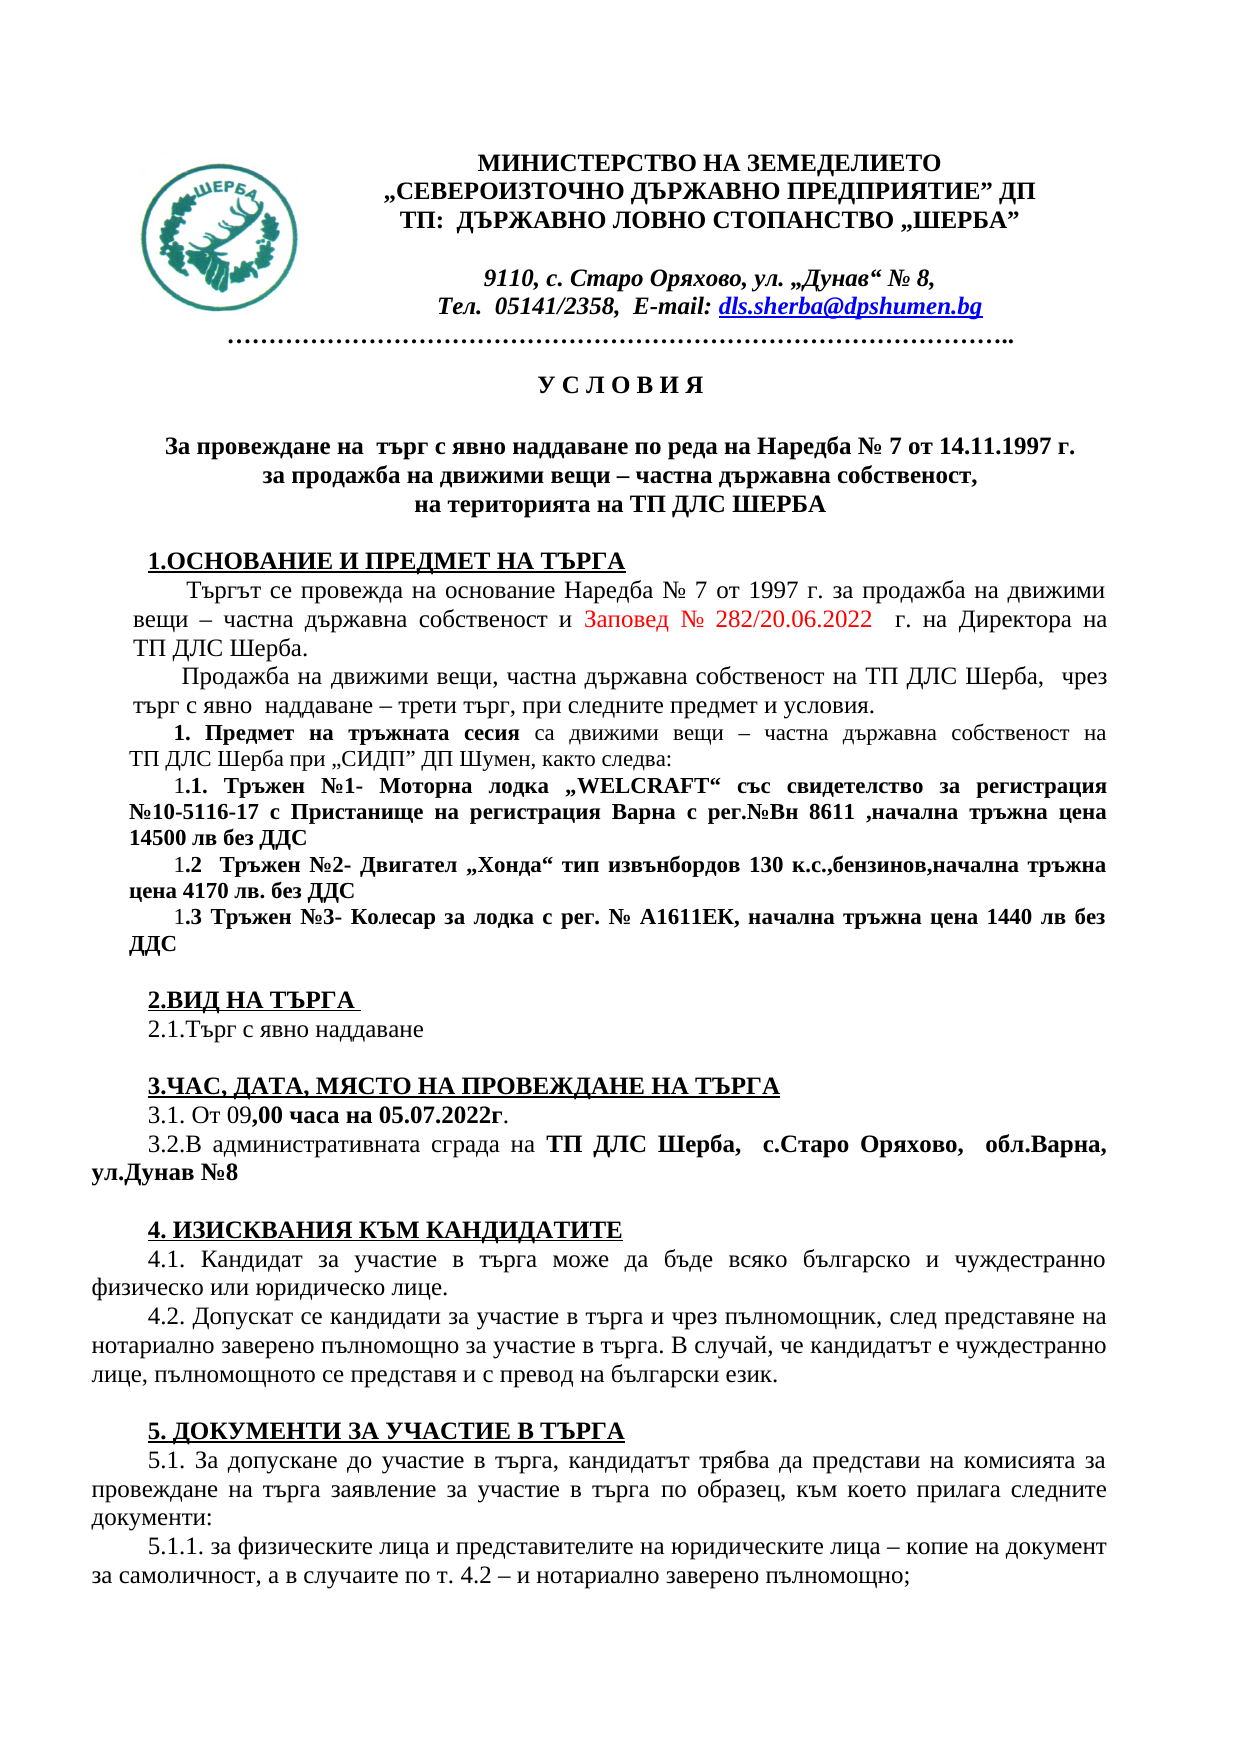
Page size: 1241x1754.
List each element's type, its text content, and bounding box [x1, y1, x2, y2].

text 1.3 Тръжен №3- Колесар за лодка с рег. № А1611ЕК, начална тръжна цена 1440 лв без ДДС [129, 903, 1107, 956]
text 1.ОСНОВАНИЕ И ПРЕДМЕТ НА ТЪРГА [91, 546, 1107, 575]
text 1.1. Тръжен №1- Моторна лодка „WELCRAFT“ със свидетелство за регистрация №10-5116-17 с Пристанище на регистрация Варна с рег.№Вн 8611 ,начална тръжна цена 14500 лв без ДДС [129, 772, 1107, 851]
text Тел. 05141/2358, Е-mail: dls.sherba@dpshumen.bg [148, 291, 1093, 320]
text 2.1.Търг с явно наддаване [91, 1014, 1107, 1042]
text 3.ЧАС, ДАТА, МЯСТО НА ПРОВЕЖДАНЕ НА ТЪРГА [91, 1071, 1107, 1100]
text 1.2 Тръжен №2- Двигател „Хонда“ тип извънбордов 130 к.с.,бензинов,начална тръжна цена 4170 лв. без ДДС [129, 851, 1107, 903]
text на територията на ТП ДЛС ШЕРБА [148, 489, 1093, 518]
text 3.2.В административната сграда на ТП ДЛС Шерба, с.Старо Оряхово, обл.Варна, ул.Дунав №8 [91, 1129, 1107, 1186]
text 4.2. Допускат се кандидати за участие в търга и чрез пълномощник, след представяне на нотариално заверено пълномощно за участие в търга. В случай, че кандидатът е чуждестранно лице, пълномощното се представя и с превод на български език. [91, 1301, 1107, 1387]
text 4. ИЗИСКВАНИЯ КЪМ КАНДИДАТИТЕ [91, 1215, 1107, 1244]
text Продажба на движими вещи, частна държавна собственост на ТП ДЛС Шерба, чрез търг с явно наддаване – трети търг, при следните предмет и условия. [133, 661, 1107, 719]
text 5.1. За допускане до участие в търга, кандидатът трябва да представи на комисията за провеждане на търга заявление за участие в търга по образец, към което прилага следните документи: [91, 1445, 1107, 1531]
text за продажба на движими вещи – частна държавна собственост, [148, 460, 1093, 489]
text ………………………………………………………………………………….. [148, 320, 1093, 349]
text За провеждане на търг с явно наддаване по реда на Наредба № 7 от 14.11.1997 г. [148, 431, 1093, 460]
text 2.ВИД НА ТЪРГА [91, 985, 1107, 1014]
text „СЕВЕРОИЗТОЧНО ДЪРЖАВНО ПРЕДПРИЯТИЕ” ДП [308, 176, 1093, 205]
text 5.1.1. за физическите лица и представителите на юридическите лица – копие на документ за самоличност, а в случаите по т. 4.2 – и нотариално заверено пълномощно; [91, 1531, 1107, 1589]
text 9110, с. Старо Оряхово, ул. „Дунав“ № 8, [308, 263, 1093, 291]
picture [129, 153, 308, 317]
text ТП: ДЪРЖАВНО ЛОВНО СТОПАНСТВО „ШЕРБА” [308, 205, 1093, 234]
text Търгът се провежда на основание Наредба № 7 от 1997 г. за продажба на движими вещи – частна държавна собственост и Заповед № 282/20.06.2022 г. на Директора на ТП ДЛС Шерба. [133, 575, 1107, 661]
text 1. Предмет на тръжната сесия са движими вещи – частна държавна собственост на ТП ДЛС Шерба при „СИДП” ДП Шумен, както следва: [129, 719, 1107, 772]
text 3.1. От 09,00 часа на 05.07.2022г. [91, 1100, 1107, 1129]
text 4.1. Кандидат за участие в търга може да бъде всяко българско и чуждестранно физическо или юридическо лице. [91, 1244, 1107, 1301]
text МИНИСТЕРСТВО НА ЗЕМЕДЕЛИЕТО [148, 148, 1093, 176]
subtitle У С Л О В И Я [148, 370, 1093, 398]
text 5. ДОКУМЕНТИ ЗА УЧАСТИЕ В ТЪРГА [91, 1416, 1107, 1445]
